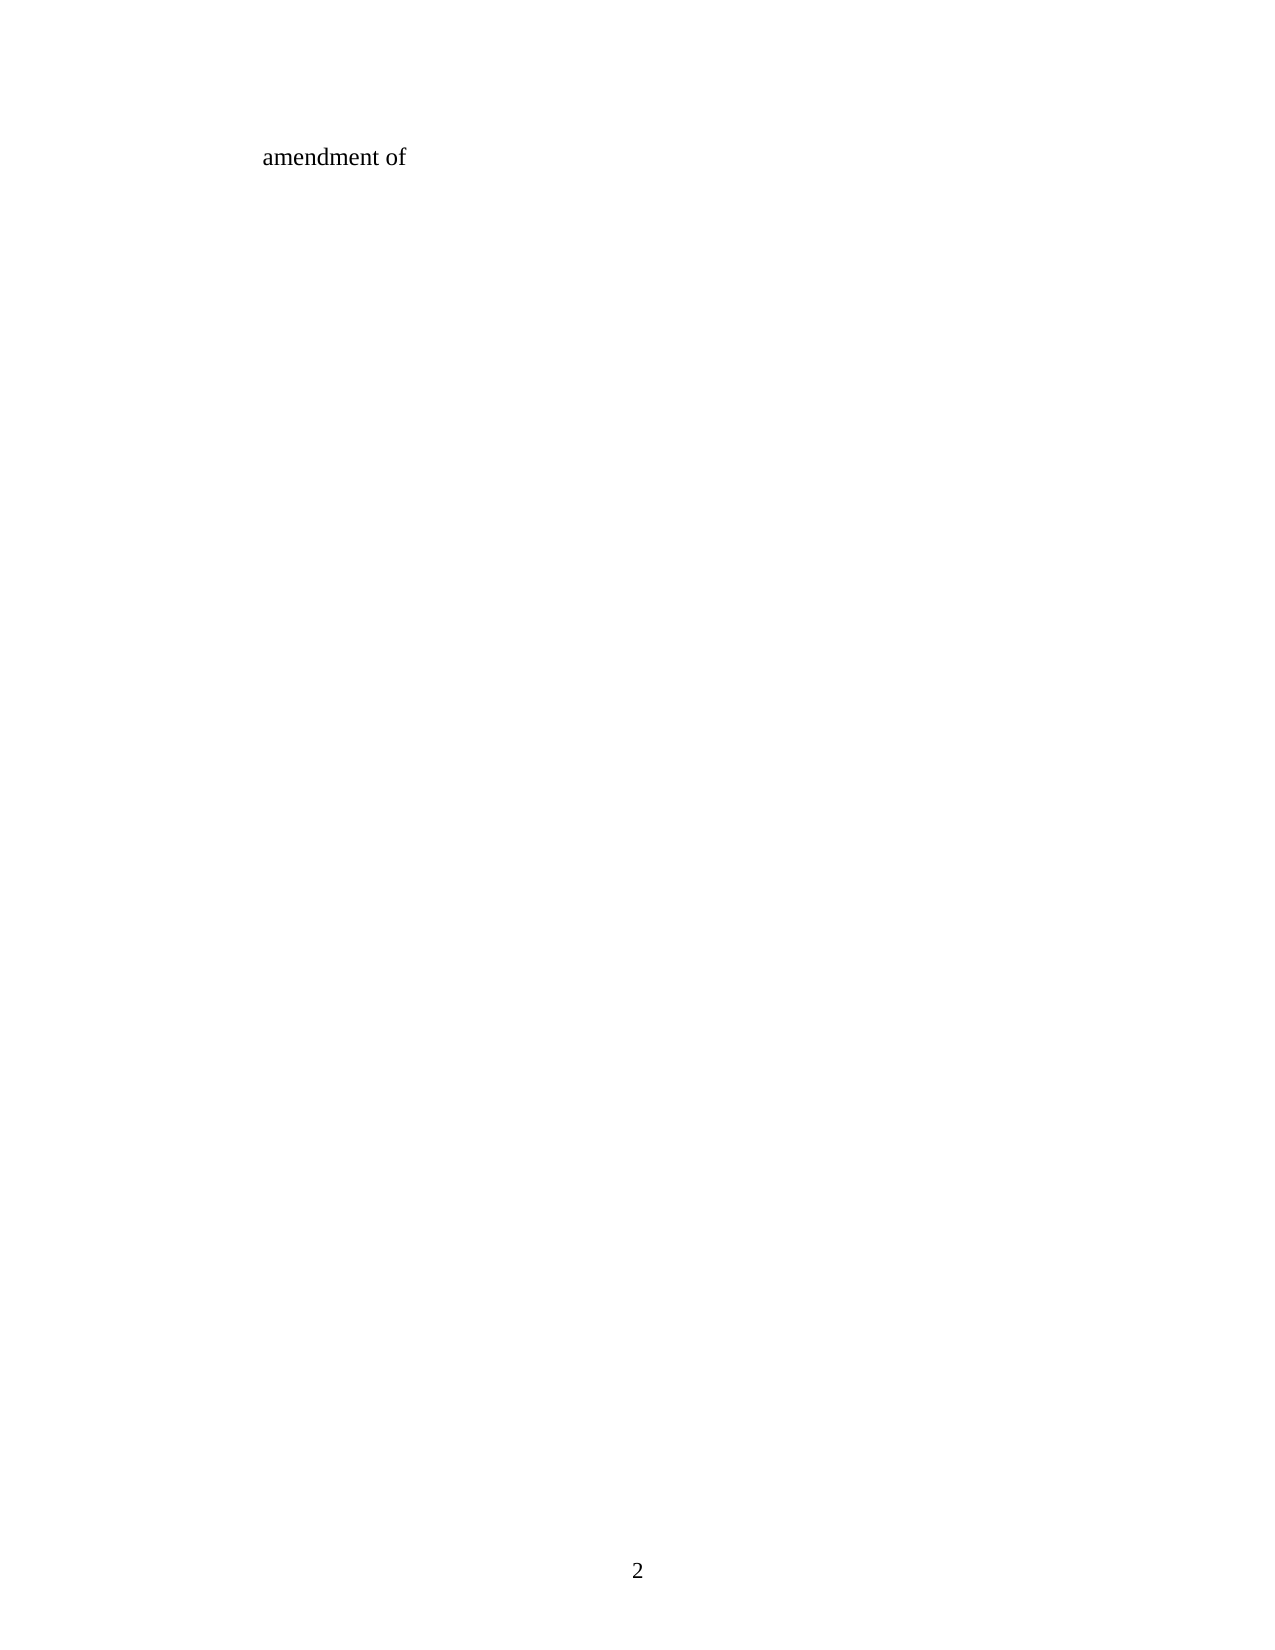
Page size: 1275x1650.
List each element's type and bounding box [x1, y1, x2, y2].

list [206, 142, 1125, 170]
